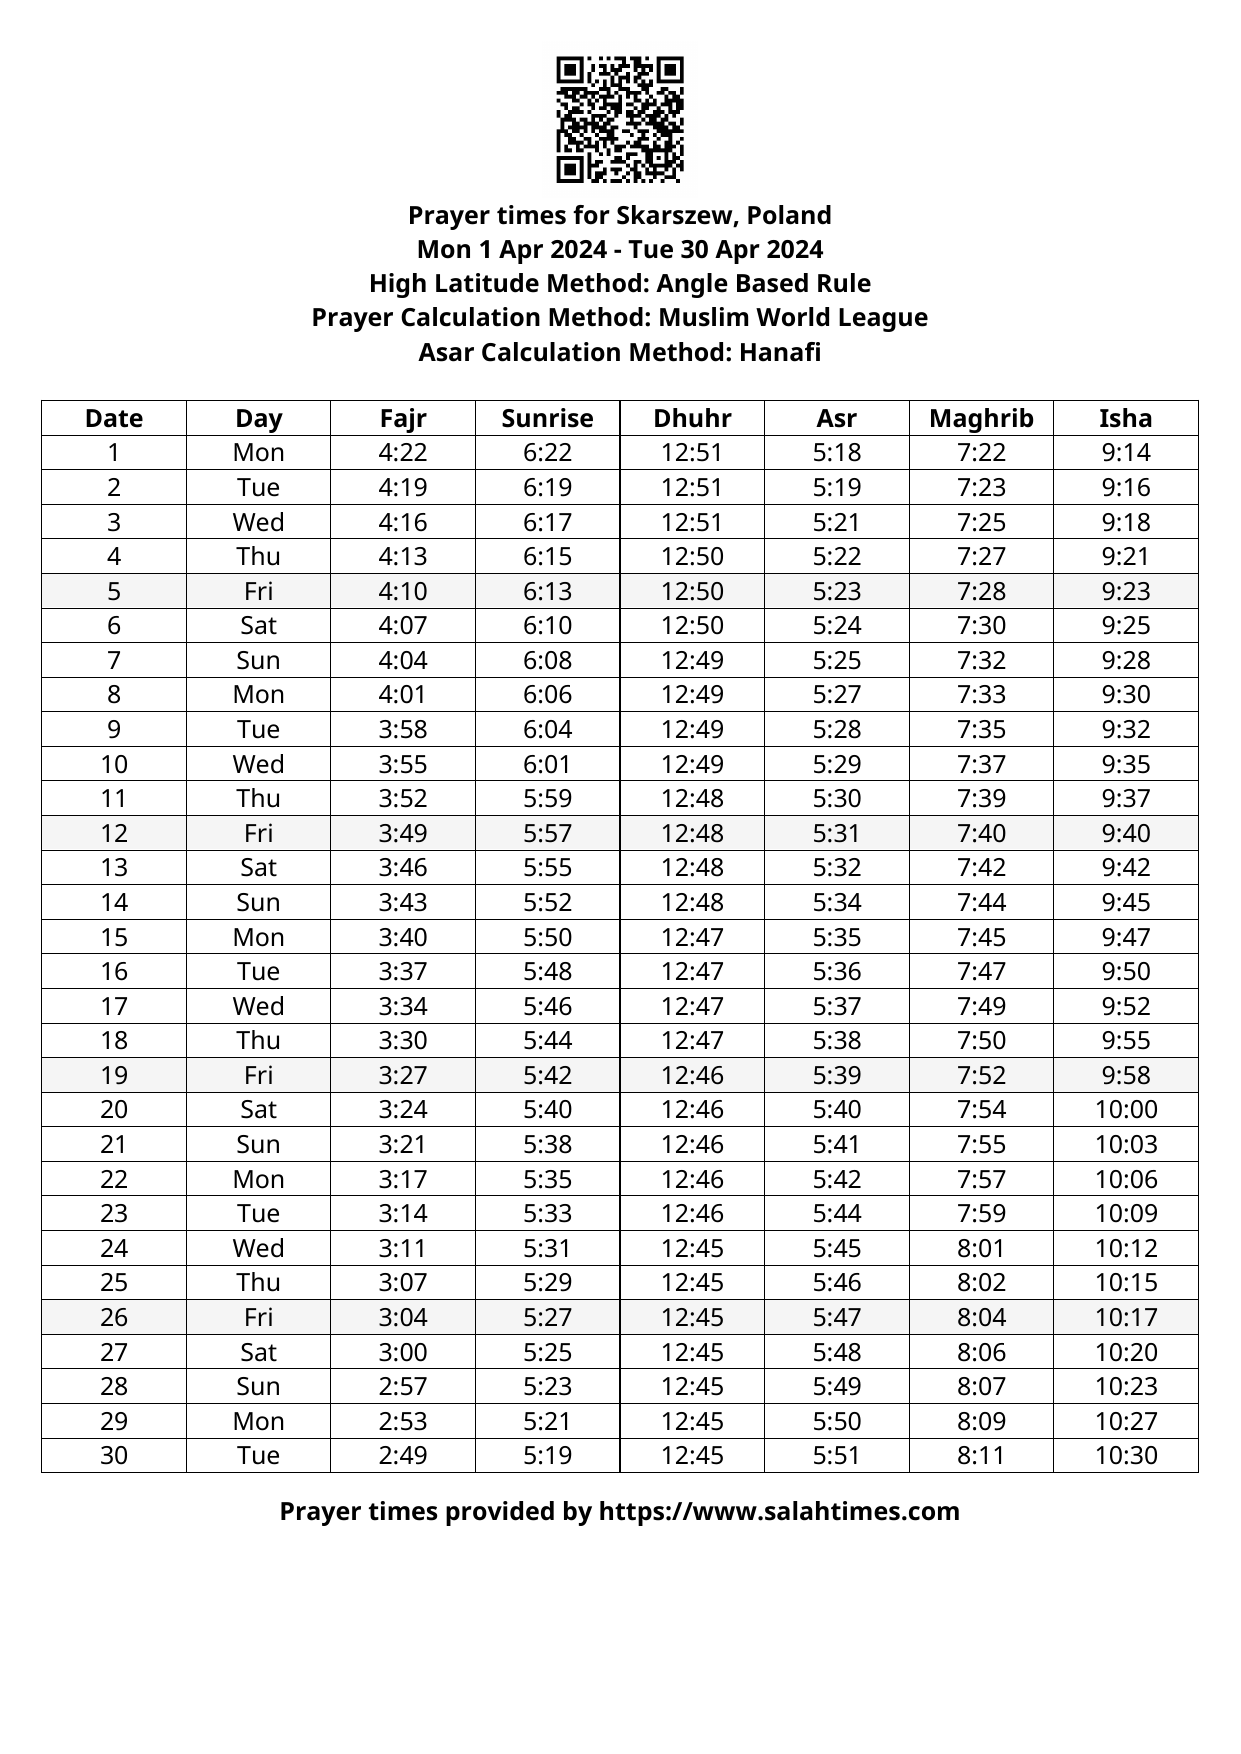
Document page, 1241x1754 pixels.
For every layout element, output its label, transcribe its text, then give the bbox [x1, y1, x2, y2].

table_cell 3:49 [331, 816, 475, 849]
table_cell 12:51 [621, 470, 764, 504]
table_cell 5:41 [765, 1127, 909, 1161]
table_cell 10:06 [1054, 1162, 1198, 1195]
table_cell 5:46 [765, 1266, 909, 1299]
table_cell 7:28 [910, 574, 1053, 607]
table_cell 3 [42, 505, 186, 538]
table_cell 9:16 [1054, 470, 1198, 504]
table_cell 8:11 [910, 1439, 1053, 1472]
table_cell 7:57 [910, 1162, 1053, 1195]
table_cell 10:23 [1054, 1369, 1198, 1403]
table_cell 5:38 [765, 1024, 909, 1057]
table_cell 7:33 [910, 678, 1053, 711]
table_cell Sun [187, 1369, 330, 1403]
table_cell 2:53 [331, 1404, 475, 1437]
table_cell 8:01 [910, 1231, 1053, 1264]
table_cell 12:45 [621, 1369, 764, 1403]
table_cell 5:34 [765, 885, 909, 919]
table_cell Sun [187, 643, 330, 677]
table_cell 4 [42, 539, 186, 573]
table_cell 7:59 [910, 1196, 1053, 1230]
table_cell 5:22 [765, 539, 909, 573]
table_cell Sat [187, 609, 330, 642]
table_cell 5:35 [765, 920, 909, 953]
table_cell 7:22 [910, 436, 1053, 469]
table_cell 5:35 [476, 1162, 619, 1195]
table_cell 12:45 [621, 1266, 764, 1299]
table_cell 3:37 [331, 954, 475, 988]
table_cell 5:49 [765, 1369, 909, 1403]
table_cell 5:40 [765, 1093, 909, 1126]
table_cell 12:48 [621, 885, 764, 919]
text Asar Calculation Method: Hanafi [42, 334, 1198, 368]
table_cell 7:35 [910, 712, 1053, 746]
table_cell 3:24 [331, 1093, 475, 1126]
table_cell 9:47 [1054, 920, 1198, 953]
table_cell 30 [42, 1439, 186, 1472]
table_cell 9:40 [1054, 816, 1198, 849]
table_cell 12:45 [621, 1231, 764, 1264]
table_cell 15 [42, 920, 186, 953]
table_cell Thu [187, 1266, 330, 1299]
table_cell Sun [187, 1127, 330, 1161]
table_cell 5:30 [765, 781, 909, 815]
table_cell Fri [187, 1300, 330, 1334]
table_cell 10:03 [1054, 1127, 1198, 1161]
table_cell 9:25 [1054, 609, 1198, 642]
table_cell Sat [187, 1335, 330, 1368]
table_cell 10:30 [1054, 1439, 1198, 1472]
table_cell 5 [42, 574, 186, 607]
table_cell 12:50 [621, 609, 764, 642]
text High Latitude Method: Angle Based Rule [42, 266, 1198, 300]
text Mon 1 Apr 2024 - Tue 30 Apr 2024 [42, 232, 1198, 266]
table_cell 5:45 [765, 1231, 909, 1264]
table_cell 13 [42, 851, 186, 884]
table_cell 3:43 [331, 885, 475, 919]
table_cell 9:52 [1054, 989, 1198, 1022]
picture [542, 41, 699, 198]
table_cell 7 [42, 643, 186, 677]
table_header Dhuhr [621, 401, 764, 434]
table_cell 5:39 [765, 1058, 909, 1092]
text Prayer Calculation Method: Muslim World League [42, 300, 1198, 334]
table_cell 11 [42, 781, 186, 815]
table_cell 7:25 [910, 505, 1053, 538]
table_cell 5:46 [476, 989, 619, 1022]
table_cell 4:10 [331, 574, 475, 607]
table_cell Tue [187, 470, 330, 504]
table_cell 12:48 [621, 851, 764, 884]
table_cell 7:49 [910, 989, 1053, 1022]
table_cell 4:07 [331, 609, 475, 642]
table_cell 7:54 [910, 1093, 1053, 1126]
table_cell 5:27 [765, 678, 909, 711]
table_cell Sat [187, 851, 330, 884]
table_cell 5:51 [765, 1439, 909, 1472]
table_cell 7:39 [910, 781, 1053, 815]
table_cell 7:55 [910, 1127, 1053, 1161]
table_cell 6 [42, 609, 186, 642]
table_cell Mon [187, 678, 330, 711]
table_cell 5:42 [765, 1162, 909, 1195]
table_cell 23 [42, 1196, 186, 1230]
table_cell Mon [187, 436, 330, 469]
table_cell 9:32 [1054, 712, 1198, 746]
table_cell 3:30 [331, 1024, 475, 1057]
table_cell 3:34 [331, 989, 475, 1022]
table_cell 6:08 [476, 643, 619, 677]
table_cell 3:14 [331, 1196, 475, 1230]
table_cell 6:04 [476, 712, 619, 746]
table_cell 5:50 [476, 920, 619, 953]
table_cell 22 [42, 1162, 186, 1195]
table_cell 3:00 [331, 1335, 475, 1368]
table_cell 7:52 [910, 1058, 1053, 1092]
table_cell 5:37 [765, 989, 909, 1022]
table_cell Sun [187, 885, 330, 919]
table_header Sunrise [476, 401, 619, 434]
table_cell 12 [42, 816, 186, 849]
table_cell 5:21 [765, 505, 909, 538]
table_cell 1 [42, 436, 186, 469]
table_cell 24 [42, 1231, 186, 1264]
table_cell 9:28 [1054, 643, 1198, 677]
table_cell Fri [187, 574, 330, 607]
table_cell 18 [42, 1024, 186, 1057]
table_cell Wed [187, 989, 330, 1022]
table_cell 7:27 [910, 539, 1053, 573]
table_cell 10:27 [1054, 1404, 1198, 1437]
table_cell 27 [42, 1335, 186, 1368]
table_cell 9:42 [1054, 851, 1198, 884]
table_cell 9:14 [1054, 436, 1198, 469]
table_cell 12:47 [621, 1024, 764, 1057]
table_cell 5:48 [476, 954, 619, 988]
table_cell 9:30 [1054, 678, 1198, 711]
table_cell 5:47 [765, 1300, 909, 1334]
table_cell 10:00 [1054, 1093, 1198, 1126]
table_cell 7:45 [910, 920, 1053, 953]
table_cell 5:24 [765, 609, 909, 642]
table_cell 12:47 [621, 954, 764, 988]
table_cell Thu [187, 781, 330, 815]
table_cell 9:55 [1054, 1024, 1198, 1057]
table_cell 10 [42, 747, 186, 780]
table_cell 28 [42, 1369, 186, 1403]
table_header Isha [1054, 401, 1198, 434]
table_cell 7:50 [910, 1024, 1053, 1057]
table_cell 5:19 [765, 470, 909, 504]
table_cell 3:17 [331, 1162, 475, 1195]
table_cell 12:45 [621, 1335, 764, 1368]
table_cell 5:42 [476, 1058, 619, 1092]
table_cell 4:04 [331, 643, 475, 677]
table_cell 4:16 [331, 505, 475, 538]
table_cell 5:33 [476, 1196, 619, 1230]
table_cell Sat [187, 1093, 330, 1126]
table_cell 9:37 [1054, 781, 1198, 815]
table_cell Mon [187, 1162, 330, 1195]
table_cell 10:12 [1054, 1231, 1198, 1264]
table_cell 8:07 [910, 1369, 1053, 1403]
table_cell 7:42 [910, 851, 1053, 884]
table_cell 5:57 [476, 816, 619, 849]
table_cell 5:21 [476, 1404, 619, 1437]
table_cell 5:44 [765, 1196, 909, 1230]
table_cell 5:36 [765, 954, 909, 988]
table_cell Thu [187, 539, 330, 573]
table_cell Tue [187, 1439, 330, 1472]
table_cell Mon [187, 1404, 330, 1437]
table_cell 5:32 [765, 851, 909, 884]
table_cell 19 [42, 1058, 186, 1092]
table_cell Mon [187, 920, 330, 953]
table_cell 29 [42, 1404, 186, 1437]
table_cell 3:04 [331, 1300, 475, 1334]
table_cell Fri [187, 816, 330, 849]
table_cell 21 [42, 1127, 186, 1161]
table_cell 8:02 [910, 1266, 1053, 1299]
table_cell 5:52 [476, 885, 619, 919]
table_cell 6:17 [476, 505, 619, 538]
table_cell 5:23 [476, 1369, 619, 1403]
table_header Maghrib [910, 401, 1053, 434]
table_cell 12:46 [621, 1058, 764, 1092]
table_cell 8:09 [910, 1404, 1053, 1437]
table_cell 12:50 [621, 539, 764, 573]
table_cell 12:46 [621, 1093, 764, 1126]
table_cell 6:01 [476, 747, 619, 780]
table_cell 9:23 [1054, 574, 1198, 607]
table_cell 3:46 [331, 851, 475, 884]
table_cell 9:58 [1054, 1058, 1198, 1092]
table_cell 7:40 [910, 816, 1053, 849]
table_cell 3:07 [331, 1266, 475, 1299]
table_cell 10:20 [1054, 1335, 1198, 1368]
table_cell 2 [42, 470, 186, 504]
table_cell 10:09 [1054, 1196, 1198, 1230]
table_cell 5:38 [476, 1127, 619, 1161]
table_cell 12:49 [621, 747, 764, 780]
table_cell 12:47 [621, 920, 764, 953]
table_cell 3:27 [331, 1058, 475, 1092]
table_cell 5:19 [476, 1439, 619, 1472]
text Prayer times for Skarszew, Poland [42, 198, 1198, 232]
table_cell 4:19 [331, 470, 475, 504]
table_cell 5:59 [476, 781, 619, 815]
table_cell 7:47 [910, 954, 1053, 988]
table_cell 3:21 [331, 1127, 475, 1161]
table_cell 3:11 [331, 1231, 475, 1264]
table_cell Tue [187, 1196, 330, 1230]
table_cell 12:45 [621, 1439, 764, 1472]
table_cell 12:48 [621, 781, 764, 815]
table_cell 8 [42, 678, 186, 711]
table_cell 12:46 [621, 1127, 764, 1161]
table_cell 12:46 [621, 1162, 764, 1195]
table_cell 3:40 [331, 920, 475, 953]
table_cell 5:50 [765, 1404, 909, 1437]
table_cell 5:28 [765, 712, 909, 746]
table_cell 5:23 [765, 574, 909, 607]
table_cell 3:58 [331, 712, 475, 746]
table_cell 9:45 [1054, 885, 1198, 919]
text Prayer times provided by https://www.salahtimes.com [42, 1494, 1198, 1528]
table_cell 12:46 [621, 1196, 764, 1230]
table_cell 12:48 [621, 816, 764, 849]
table_cell 6:13 [476, 574, 619, 607]
table_cell 5:29 [765, 747, 909, 780]
table_cell 4:01 [331, 678, 475, 711]
table_cell 7:23 [910, 470, 1053, 504]
table_cell Wed [187, 1231, 330, 1264]
table_cell 3:55 [331, 747, 475, 780]
table_cell 12:45 [621, 1404, 764, 1437]
table_cell 12:51 [621, 436, 764, 469]
table_cell 12:49 [621, 643, 764, 677]
table_cell 6:06 [476, 678, 619, 711]
table_cell 9 [42, 712, 186, 746]
table_cell 20 [42, 1093, 186, 1126]
table_cell Thu [187, 1024, 330, 1057]
table_cell 5:27 [476, 1300, 619, 1334]
table_cell 7:37 [910, 747, 1053, 780]
table_cell 14 [42, 885, 186, 919]
table_cell 9:50 [1054, 954, 1198, 988]
table_header Date [42, 401, 186, 434]
table_header Asr [765, 401, 909, 434]
table_cell 7:44 [910, 885, 1053, 919]
table_cell 5:29 [476, 1266, 619, 1299]
table_cell 4:13 [331, 539, 475, 573]
table_cell 9:18 [1054, 505, 1198, 538]
table_cell 2:49 [331, 1439, 475, 1472]
table_cell Tue [187, 712, 330, 746]
table_cell 12:49 [621, 712, 764, 746]
table_cell 4:22 [331, 436, 475, 469]
table_cell 12:49 [621, 678, 764, 711]
table_cell 25 [42, 1266, 186, 1299]
table_cell 6:22 [476, 436, 619, 469]
table_cell 10:17 [1054, 1300, 1198, 1334]
table_cell Wed [187, 505, 330, 538]
table_cell 5:25 [765, 643, 909, 677]
table_cell 10:15 [1054, 1266, 1198, 1299]
table_cell 12:51 [621, 505, 764, 538]
table_cell 17 [42, 989, 186, 1022]
table_cell Wed [187, 747, 330, 780]
table_header Day [187, 401, 330, 434]
table_cell 5:55 [476, 851, 619, 884]
table_cell 5:31 [765, 816, 909, 849]
table_cell 12:47 [621, 989, 764, 1022]
table_cell 5:18 [765, 436, 909, 469]
table_cell 8:06 [910, 1335, 1053, 1368]
table_cell 7:32 [910, 643, 1053, 677]
table_cell 5:40 [476, 1093, 619, 1126]
table_header Fajr [331, 401, 475, 434]
table_cell 5:48 [765, 1335, 909, 1368]
table_cell 5:25 [476, 1335, 619, 1368]
table_cell 6:15 [476, 539, 619, 573]
table_cell 16 [42, 954, 186, 988]
table_cell 3:52 [331, 781, 475, 815]
table_cell 5:31 [476, 1231, 619, 1264]
table_cell Fri [187, 1058, 330, 1092]
table_cell 26 [42, 1300, 186, 1334]
table_cell 12:50 [621, 574, 764, 607]
table_cell 2:57 [331, 1369, 475, 1403]
table_cell 7:30 [910, 609, 1053, 642]
table_cell 12:45 [621, 1300, 764, 1334]
table_cell Tue [187, 954, 330, 988]
table_cell 8:04 [910, 1300, 1053, 1334]
table_cell 9:35 [1054, 747, 1198, 780]
table_cell 9:21 [1054, 539, 1198, 573]
table_cell 6:19 [476, 470, 619, 504]
table_cell 5:44 [476, 1024, 619, 1057]
table_cell 6:10 [476, 609, 619, 642]
